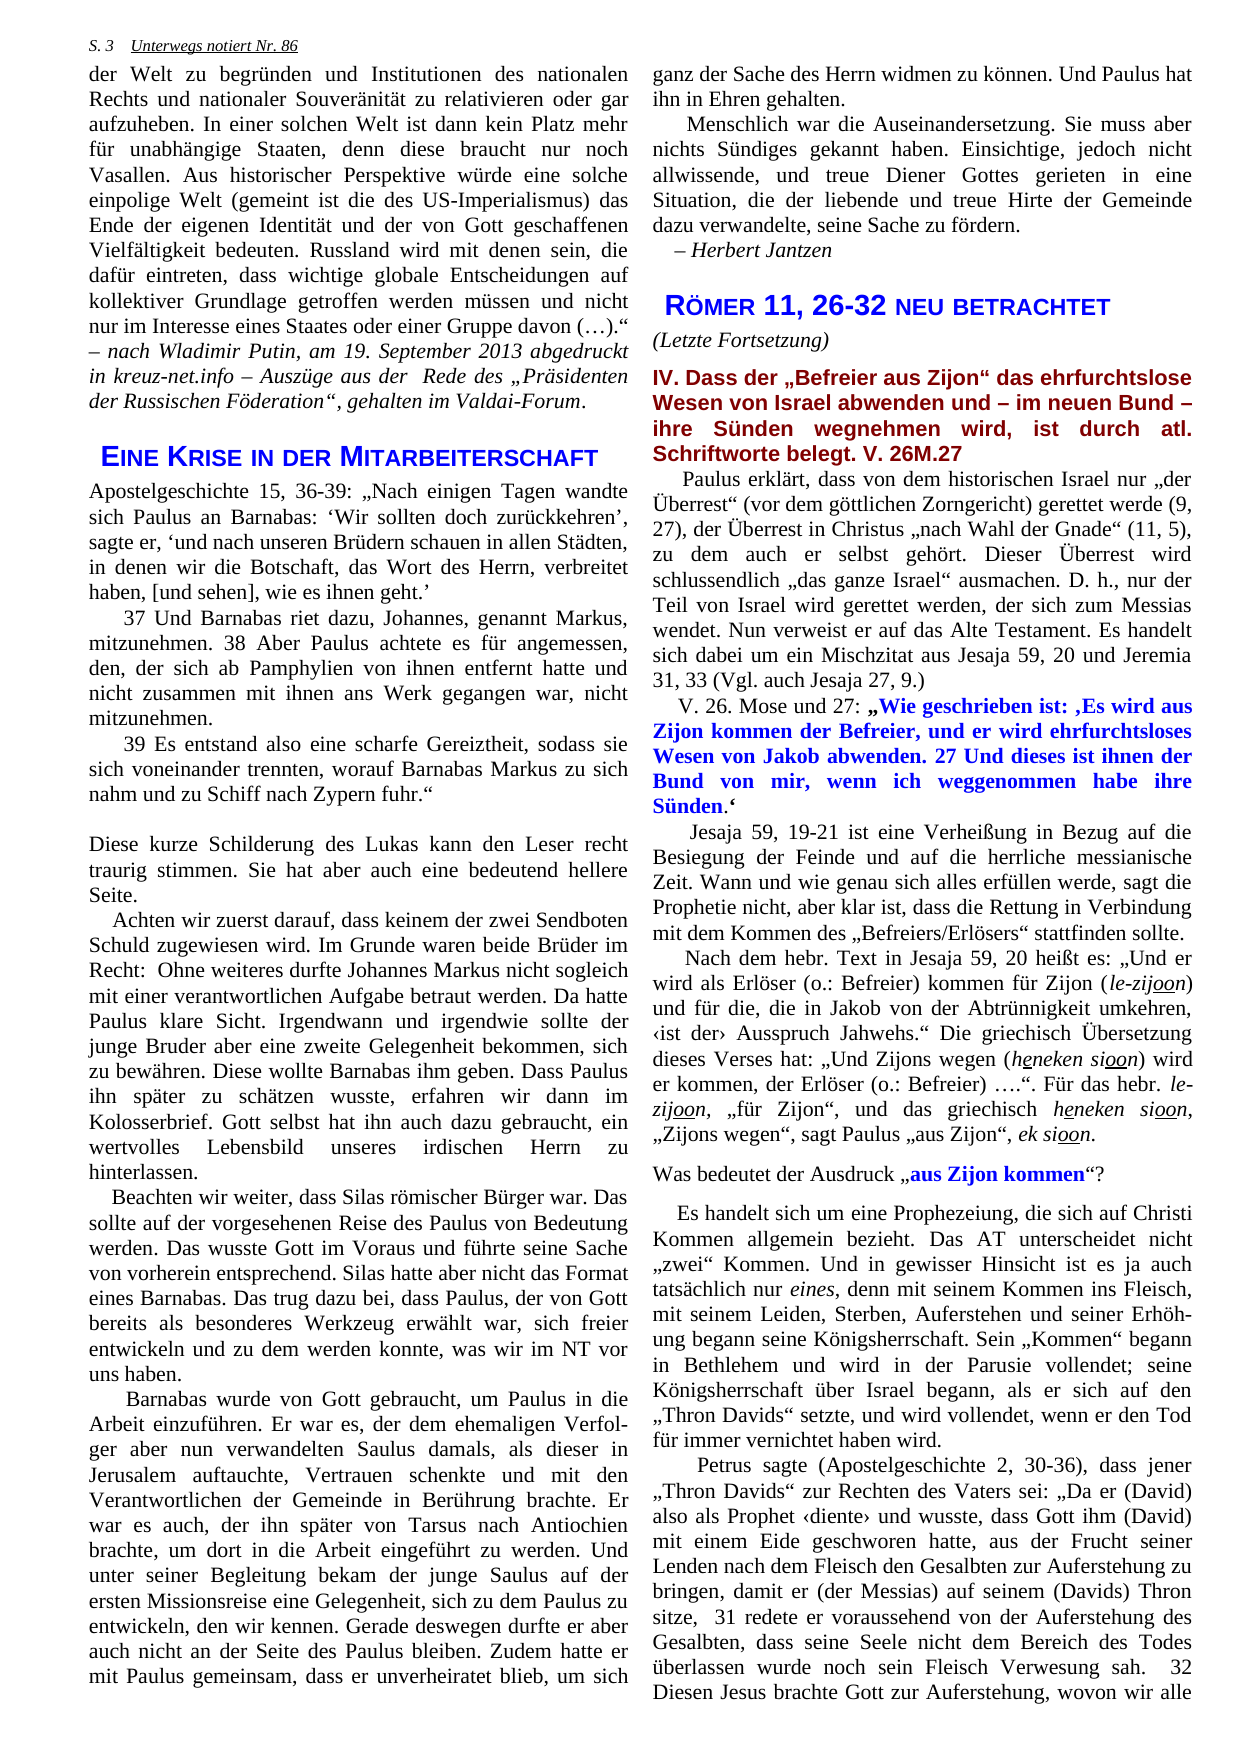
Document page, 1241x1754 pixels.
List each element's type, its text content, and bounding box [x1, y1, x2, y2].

text Nach dem hebr. Text in Jesaja 59, 20 heißt es: „Und er wird als Erlöser (o.: Befreier) kommen für Zijon (le-zijoon) und für die, die in Jakob von der Abtrünnigkeit umkehren, ‹ist der› Ausspruch Jahwehs.“ Die griechisch Übersetzung dieses Verses hat: „Und Zijons wegen (heneken sioon) wird er kommen, der Erlöser (o.: Befreier) ….“. Für das hebr. le-zijoon, „für Zijon“, und das griechisch heneken sioon, „Zijons wegen“, sagt Paulus „aus Zijon“, ek sioon. [652, 945, 1193, 1146]
text 37 Und Barnabas riet dazu, Johannes, genannt Markus, mitzunehmen. 38 Aber Paulus achtete es für angemessen, den, der sich ab Pamphylien von ihnen entfernt hatte und nicht zusammen mit ihnen ans Werk gegangen war, nicht mitzunehmen. [89, 604, 629, 731]
text – Herbert Jantzen [652, 237, 1193, 262]
text Barnabas wurde von Gott gebraucht, um Paulus in die Arbeit einzuführen. Er war es, der dem ehemaligen Verfol-ger aber nun verwandelten Saulus damals, als dieser in Jerusalem auftauchte, Vertrauen schenkte und mit den Verantwortlichen der Gemeinde in Berührung brachte. Er war es auch, der ihn später von Tarsus nach Antiochien brachte, um dort in die Arbeit eingeführt zu werden. Und unter seiner Begleitung bekam der junge Saulus auf der ersten Missionsreise eine Gelegenheit, sich zu dem Paulus zu entwickeln, den wir kennen. Gerade deswegen durfte er aber auch nicht an der Seite des Paulus bleiben. Zudem hatte er mit Paulus gemeinsam, dass er unverheiratet blieb, um sich ganz der Sache des Herrn widmen zu können. Und Paulus hat ihn in Ehren gehalten. [89, 1386, 629, 1688]
text V. 26. Mose und 27: „Wie geschrieben ist: ‚Es wird aus Zijon kommen der Befreier, und er wird ehrfurchtsloses Wesen von Jakob abwenden. 27 Und dieses ist ihnen der Bund von mir, wenn ich weggenommen habe ihre Sünden.‘ [652, 693, 1193, 819]
subtitle IV. Dass der „Befreier aus Zijon“ das ehrfurchtslose Wesen von Israel abwenden und – im neuen Bund – ihre Sünden wegnehmen wird, ist durch atl. Schriftworte belegt. V. 26M.27 [652, 365, 1193, 466]
text (Letzte Fortsetzung) [652, 327, 1193, 352]
text Jesaja 59, 19-21 ist eine Verheißung in Bezug auf die Besiegung der Feinde und auf die herrliche messianische Zeit. Wann und wie genau sich alles erfüllen werde, sagt die Prophetie nicht, aber klar ist, dass die Rettung in Verbindung mit dem Kommen des „Befreiers/Erlösers“ stattfinden sollte. [652, 819, 1193, 945]
text Es handelt sich um eine Prophezeiung, die sich auf Christi Kommen allgemein bezieht. Das AT unterscheidet nicht „zwei“ Kommen. Und in gewisser Hinsicht ist es ja auch tatsächlich nur eines, denn mit seinem Kommen ins Fleisch, mit seinem Leiden, Sterben, Auferstehen und seiner Erhöh-ung begann seine Königsherrschaft. Sein „Kommen“ begann in Bethlehem und wird in der Parusie vollendet; seine Königsherrschaft über Israel begann, als er sich auf den „Thron Davids“ setzte, und wird vollendet, wenn er den Tod für immer vernichtet haben wird. [652, 1200, 1193, 1452]
text Beachten wir weiter, dass Silas römischer Bürger war. Das sollte auf der vorgesehenen Reise des Paulus von Bedeutung werden. Das wusste Gott im Voraus und führte seine Sache von vorherein entsprechend. Silas hatte aber nicht das Format eines Barnabas. Das trug dazu bei, dass Paulus, der von Gott bereits als besonderes Werkzeug erwählt war, sich freier entwickeln und zu dem werden konnte, was wir im NT vor uns haben. [89, 1184, 629, 1386]
text Achten wir zuerst darauf, dass keinem der zwei Sendboten Schuld zugewiesen wird. Im Grunde waren beide Brüder im Recht: Ohne weiteres durfte Johannes Markus nicht sogleich mit einer verantwortlichen Aufgabe betraut werden. Da hatte Paulus klare Sicht. Irgendwann und irgendwie sollte der junge Bruder aber eine zweite Gelegenheit bekommen, sich zu bewähren. Diese wollte Barnabas ihm geben. Dass Paulus ihn später zu schätzen wusste, erfahren wir dann im Kolosserbrief. Gott selbst hat ihn auch dazu gebraucht, ein wertvolles Lebensbild unseres irdischen Herrn zu hinterlassen. [89, 907, 629, 1184]
text Apostelgeschichte 15, 36-39: „Nach einigen Tagen wandte sich Paulus an Barnabas: ‘Wir sollten doch zurückkehren’, sagte er, ‘und nach unseren Brüdern schauen in allen Städten, in denen wir die Botschaft, das Wort des Herrn, verbreitet haben, [und sehen], wie es ihnen geht.’ [89, 478, 629, 604]
text Diese kurze Schilderung des Lukas kann den Leser recht traurig stimmen. Sie hat aber auch eine bedeutend hellere Seite. [89, 831, 629, 907]
text 39 Es entstand also eine scharfe Gereiztheit, sodass sie sich voneinander trennten, worauf Barnabas Markus zu sich nahm und zu Schiff nach Zypern fuhr.“ [89, 731, 629, 806]
text Was bedeutet der Ausdruck „aus Zijon kommen“? [652, 1161, 1193, 1186]
text Paulus erklärt, dass von dem historischen Israel nur „der Überrest“ (vor dem göttlichen Zorngericht) gerettet werde (9, 27), der Überrest in Christus „nach Wahl der Gnade“ (11, 5), zu dem auch er selbst gehört. Dieser Überrest wird schlussendlich „das ganze Israel“ ausmachen. D. h., nur der Teil von Israel wird gerettet werden, der sich zum Messias wendet. Nun verweist er auf das Alte Testament. Es handelt sich dabei um ein Mischzitat aus Jesaja 59, 20 und Jeremia 31, 33 (Vgl. auch Jesaja 27, 9.) [652, 466, 1193, 693]
subtitle Eine Krise in der Mitarbeiterschaft [100, 439, 629, 472]
subtitle Römer 11, 26-32 neu betrachtet [664, 287, 1193, 321]
text Menschlich war die Auseinandersetzung. Sie muss aber nichts Sündiges gekannt haben. Einsichtige, jedoch nicht allwissende, und treue Diener Gottes gerieten in eine Situation, die der liebende und treue Hirte der Gemeinde dazu verwandelte, seine Sache zu fördern. [652, 111, 1193, 237]
